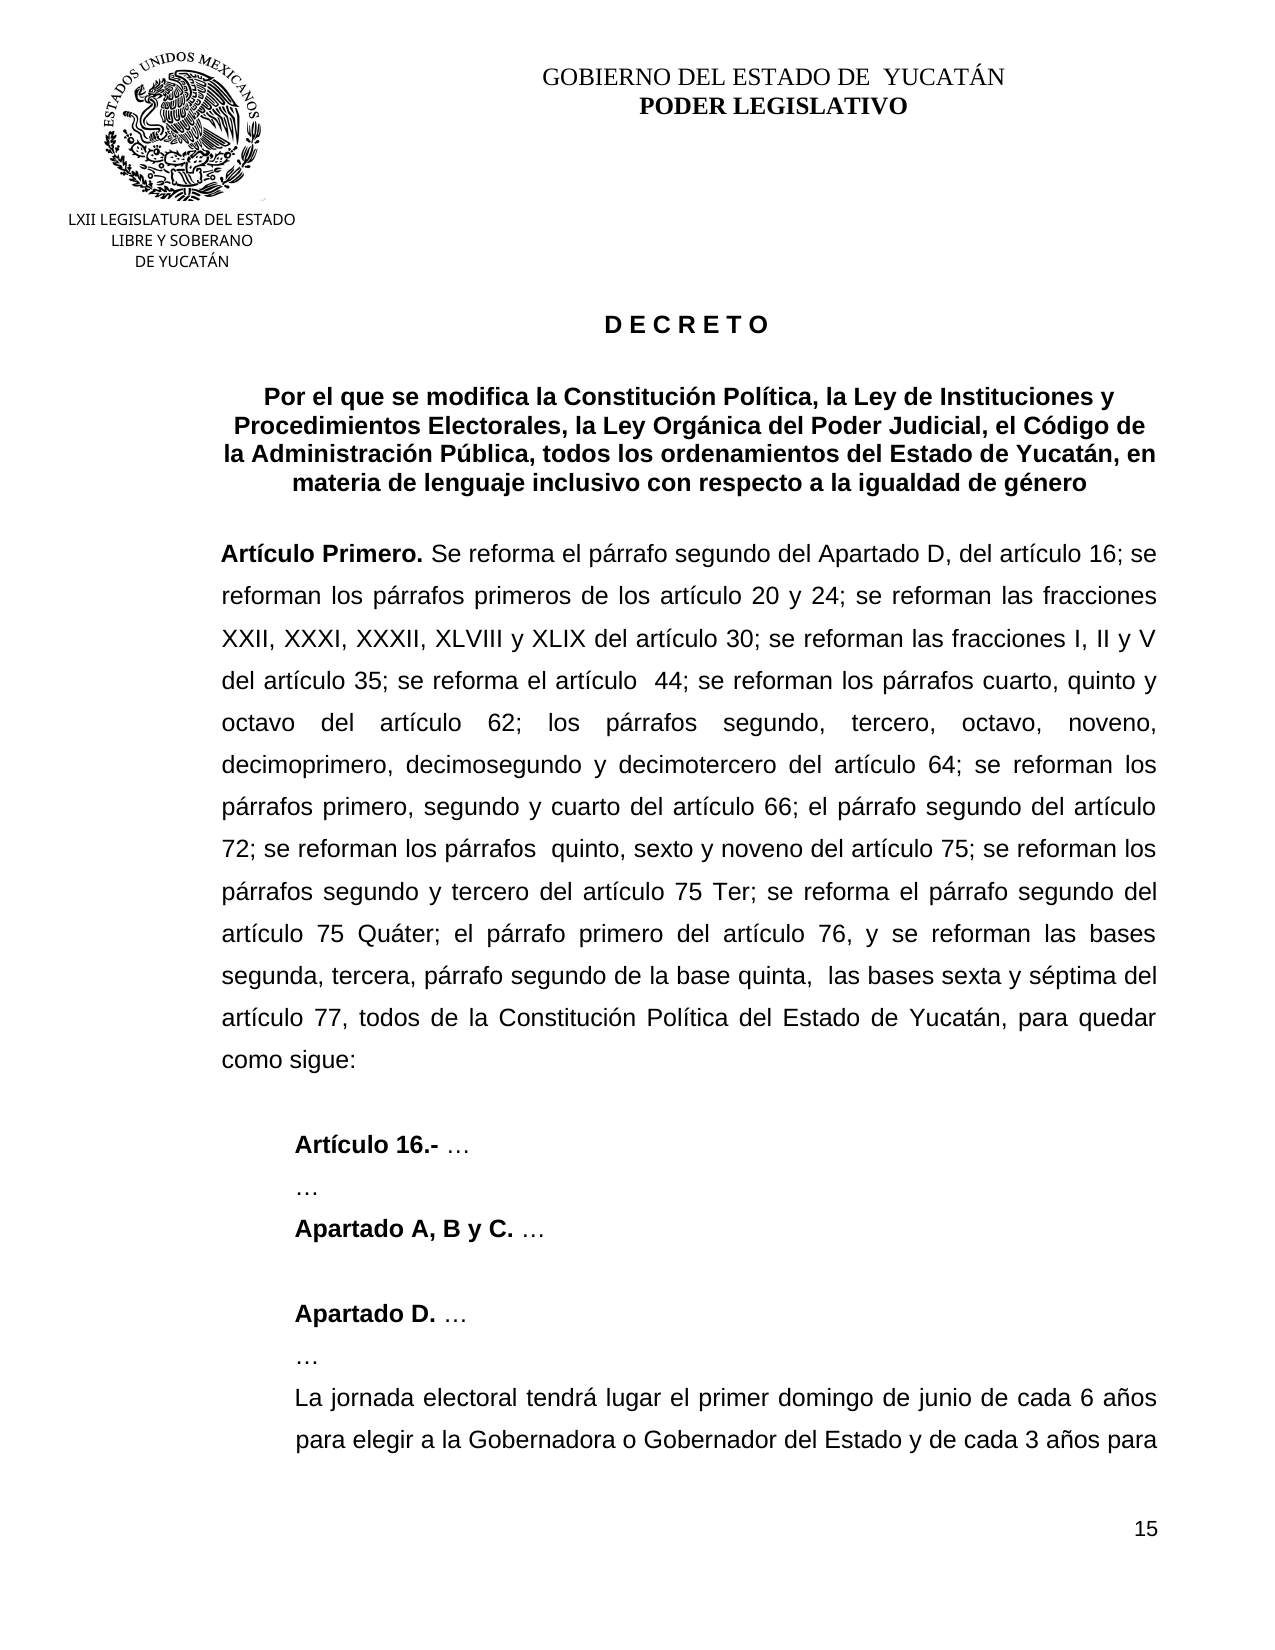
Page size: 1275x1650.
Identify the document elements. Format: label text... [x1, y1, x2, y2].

text Artículo Primero. Se reforma el párrafo segundo del Apartado D, del artículo 16; se reforman los párrafos primeros de los artículo 20 y 24; se reforman las fracciones XXII, XXXI, XXXII, XLVIII y XLIX del artículo 30; se reforman las fracciones I, II y V del artículo 35; se reforma el artículo 44; se reforman los párrafos cuarto, quinto y octavo del artículo 62; los párrafos segundo, tercero, octavo, noveno, decimoprimero, decimosegundo y decimotercero del artículo 64; se reforman los párrafos primero, segundo y cuarto del artículo 66; el párrafo segundo del artículo 72; se reforman los párrafos quinto, sexto y noveno del artículo 75; se reforman los párrafos segundo y tercero del artículo 75 Ter; se reforma el párrafo segundo del artículo 75 Quáter; el párrafo primero del artículo 76, y se reforman las bases segunda, tercera, párrafo segundo de la base quinta, las bases sexta y séptima del artículo 77, todos de la Constitución Política del Estado de Yucatán, para quedar como sigue: [220, 539, 1158, 1074]
text … [294, 1172, 1158, 1201]
text Artículo 16.- … [294, 1130, 1158, 1158]
text Por el que se modifica la Constitución Política, la Ley de Instituciones y Procedimientos Electorales, la Ley Orgánica del Poder Judicial, el Código de la Administración Pública, todos los ordenamientos del Estado de Yucatán, en materia de lenguaje inclusivo con respecto a la igualdad de género [220, 382, 1158, 497]
text … [294, 1341, 1158, 1369]
text Apartado D. … [294, 1298, 1158, 1327]
text D E C R E T O [220, 310, 1152, 339]
picture [98, 42, 267, 201]
text Apartado A, B y C. … [294, 1214, 1158, 1243]
